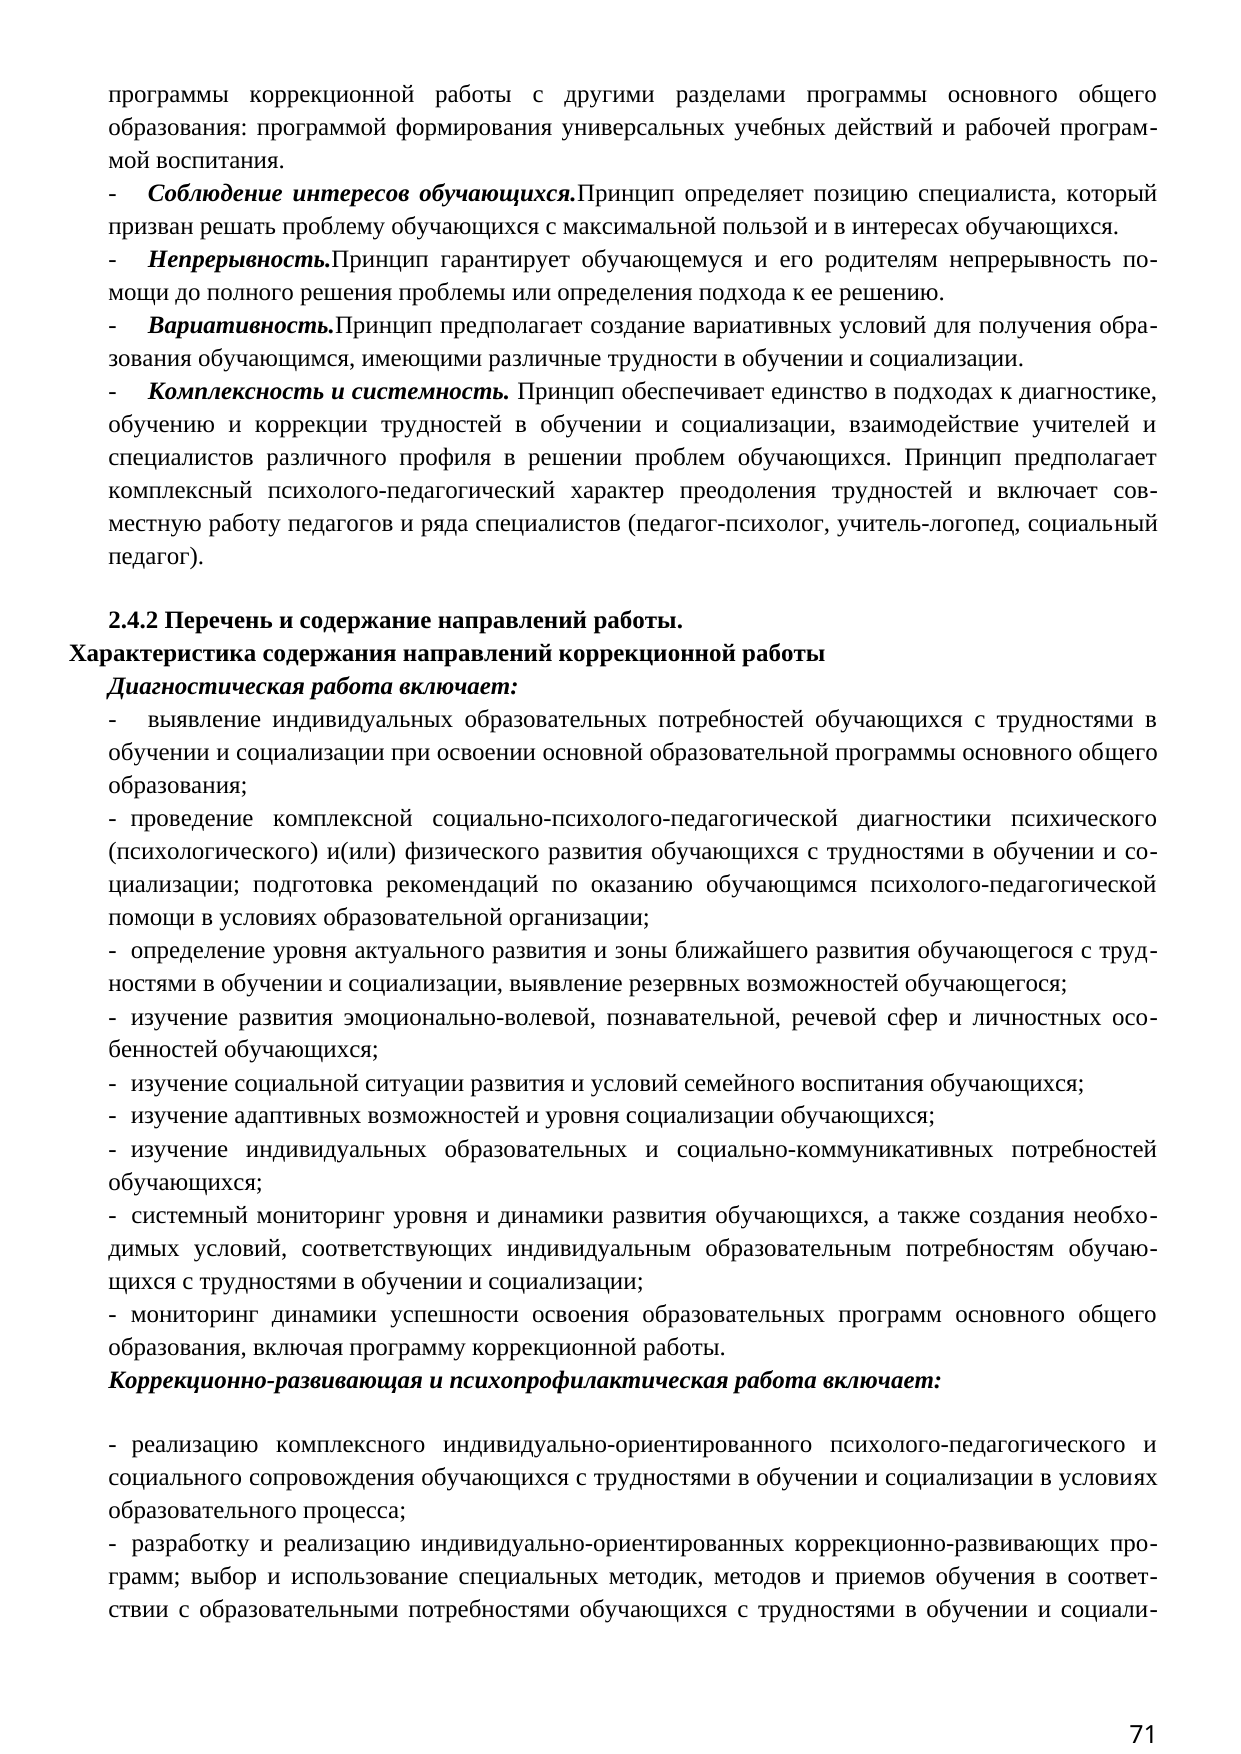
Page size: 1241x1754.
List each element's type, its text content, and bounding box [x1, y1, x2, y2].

list определение уровня актуального развития и зоны ближайшего развития обучающегося с трудностями в обучении и социализации, выявление резервных возможностей обучающегося; [108, 932, 1158, 998]
list Соблюдение интересов обучающихся.Принцип определяет позицию специалиста, который призван решать проблему обучающихся с максимальной пользой и в интересах обучающихся. [108, 175, 1158, 241]
list Вариативность.Принцип предполагает создание вариативных условий для получения образования обучающимся, имеющими различные трудности в обучении и социализации. [108, 307, 1158, 373]
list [108, 1525, 1158, 1624]
text 2.4.2 Перечень и содержание направлений работы. [108, 602, 1158, 635]
list изучение адаптивных возможностей и уровня социализации обучающихся; [108, 1098, 1158, 1131]
list проведение комплексной социально-психолого-педагогической диагностики психического (психологического) и(или) физического развития обучающихся с трудностями в обучении и социализации; подготовка рекомендаций по оказанию обучающимся психолого-педагогической помощи в условиях образовательной организации; [108, 800, 1158, 932]
text Характеристика содержания направлений коррекционной работы Диагностическая работа включает: [68, 635, 878, 701]
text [108, 76, 1158, 175]
list мониторинг динамики успешности освоения образовательных программ основного общего образования, включая программу коррекционной работы. [108, 1296, 1158, 1362]
list изучение социальной ситуации развития и условий семейного воспитания обучающихся; [108, 1064, 1158, 1098]
text Коррекционно-развивающая и психопрофилактическая работа включает: [108, 1362, 1158, 1395]
list изучение индивидуальных образовательных и социально-коммуникативных потребностей обучающихся; [108, 1131, 1158, 1197]
list системный мониторинг уровня и динамики развития обучающихся, а также создания необходимых условий, соответствующих индивидуальным образовательным потребностям обучающихся с трудностями в обучении и социализации; [108, 1197, 1158, 1296]
list Непрерывность.Принцип гарантирует обучающемуся и его родителям непрерывность помощи до полного решения проблемы или определения подхода к ее решению. [108, 241, 1158, 307]
list реализацию комплексного индивидуально-ориентированного психолого-педагогического и социального сопровождения обучающихся с трудностями в обучении и социализации в условиях образовательного процесса; [108, 1426, 1158, 1525]
list изучение развития эмоционально-волевой, познавательной, речевой сфер и личностных особенностей обучающихся; [108, 998, 1158, 1064]
list Комплексность и системность. Принцип обеспечивает единство в подходах к диагностике, обучению и коррекции трудностей в обучении и социализации, взаимодействие учителей и специалистов различного профиля в решении проблем обучающихся. Принцип предполагает комплексный психолого-педагогический характер преодоления трудностей и включает совместную работу педагогов и ряда специалистов (педагог-психолог, учитель-логопед, социальный педагог). [108, 373, 1158, 571]
list выявление индивидуальных образовательных потребностей обучающихся с трудностями в обучении и социализации при освоении основной образовательной программы основного общего образования; [108, 701, 1158, 800]
